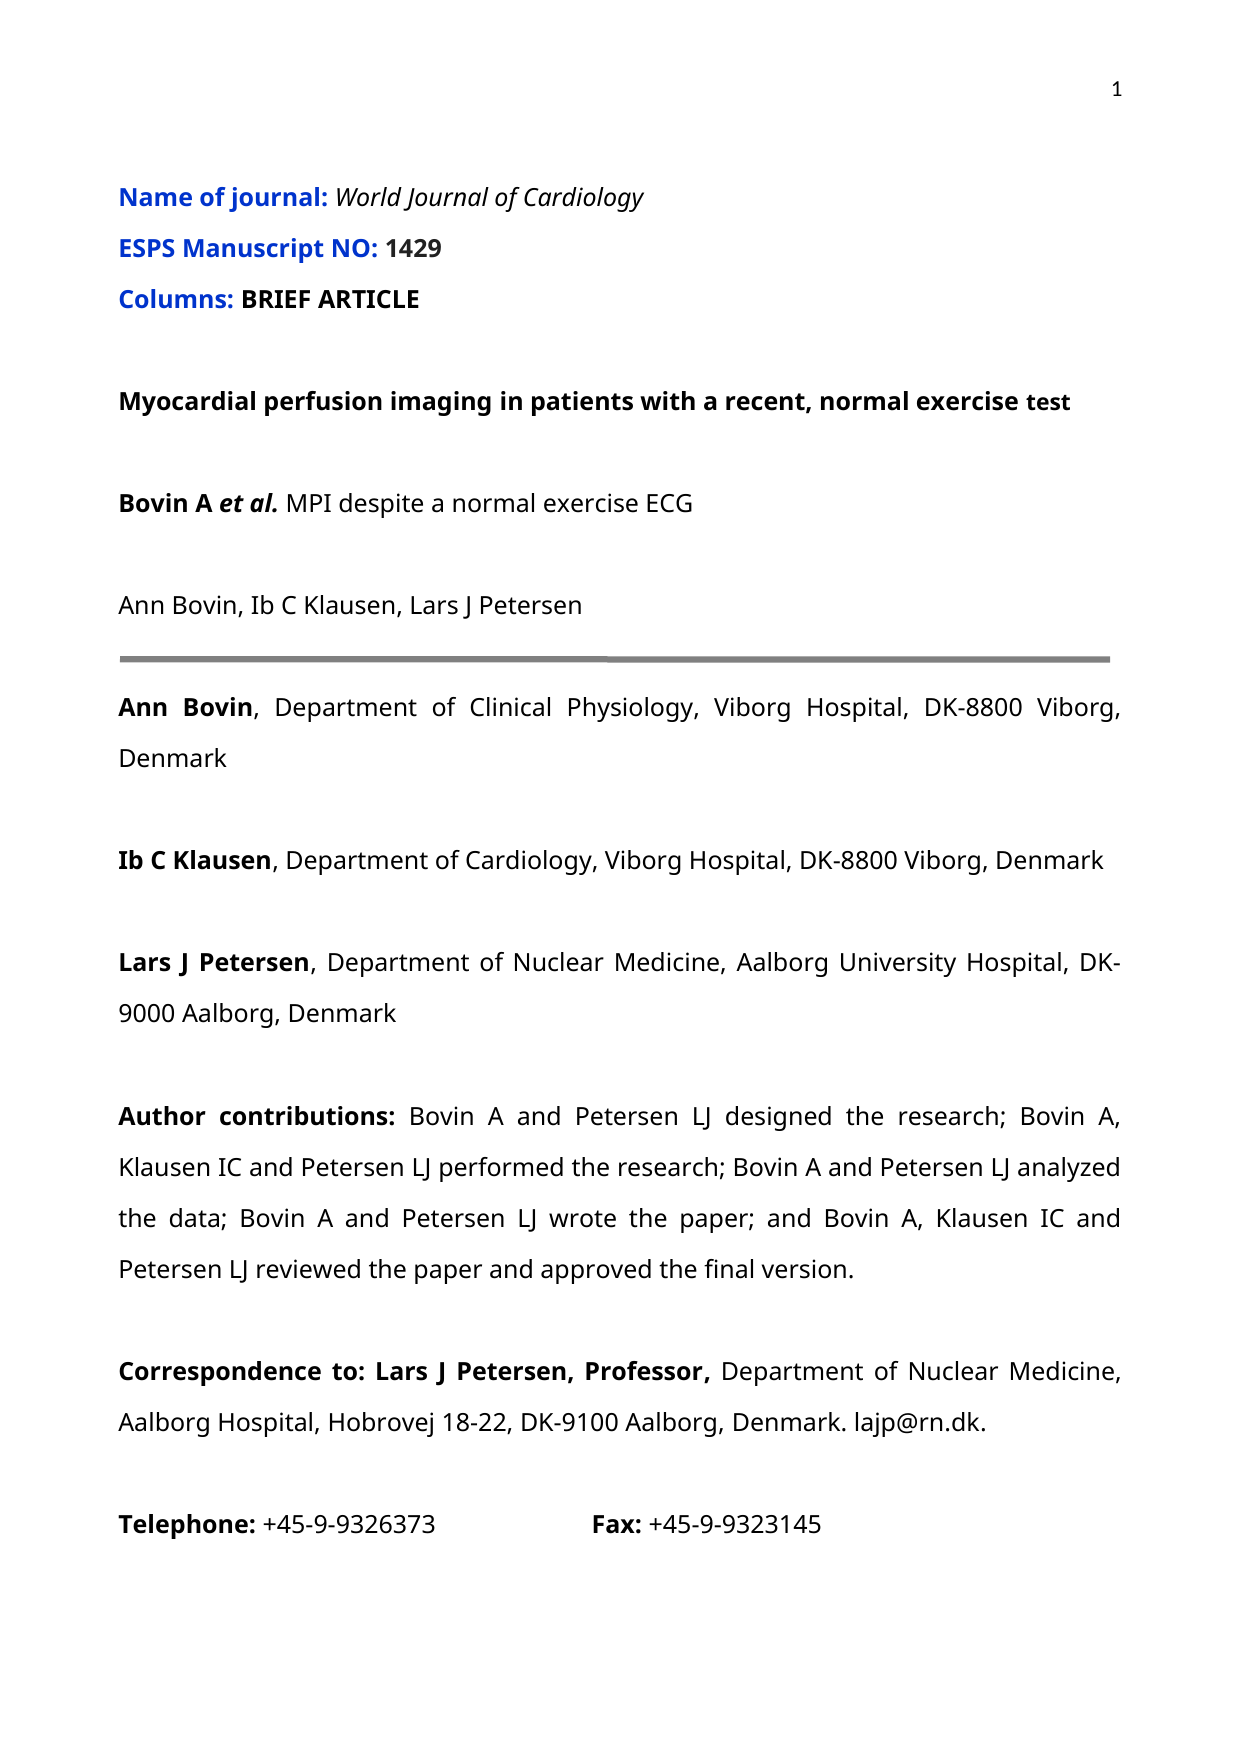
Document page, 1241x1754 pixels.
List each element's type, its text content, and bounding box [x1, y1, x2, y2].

text Myocardial perfusion imaging in patients with a recent, normal exercise test [118, 384, 1122, 418]
text Columns: BRIEF ARTICLE [118, 282, 1122, 316]
text Lars J Petersen, Department of Nuclear Medicine, Aalborg University Hospital, DK-9000 Aalborg, Denmark [118, 945, 1122, 1030]
text Name of journal: World Journal of Cardiology [118, 179, 1122, 213]
text Ib C Klausen, Department of Cardiology, Viborg Hospital, DK-8800 Viborg, Denmark [118, 843, 1122, 877]
text Telephone: +45-9-9326373 Fax: +45-9-9323145 [118, 1507, 1122, 1541]
text Ann Bovin, Department of Clinical Physiology, Viborg Hospital, DK-8800 Viborg, Denmark [118, 690, 1122, 775]
text Correspondence to: Lars J Petersen, Professor, Department of Nuclear Medicine, Aalborg Hospital, Hobrovej 18-22, DK-9100 Aalborg, Denmark. lajp@rn.dk. [118, 1353, 1122, 1438]
text Bovin A et al. MPI despite a normal exercise ECG [118, 486, 1122, 520]
text Author contributions: Bovin A and Petersen LJ designed the research; Bovin A, Klausen IC and Petersen LJ performed the research; Bovin A and Petersen LJ analyzed the data; Bovin A and Petersen LJ wrote the paper; and Bovin A, Klausen IC and Petersen LJ reviewed the paper and approved the final version. [118, 1098, 1122, 1285]
text ESPS Manuscript NO: 1429 [118, 231, 1122, 264]
text Ann Bovin, Ib C Klausen, Lars J Petersen [118, 588, 1122, 622]
